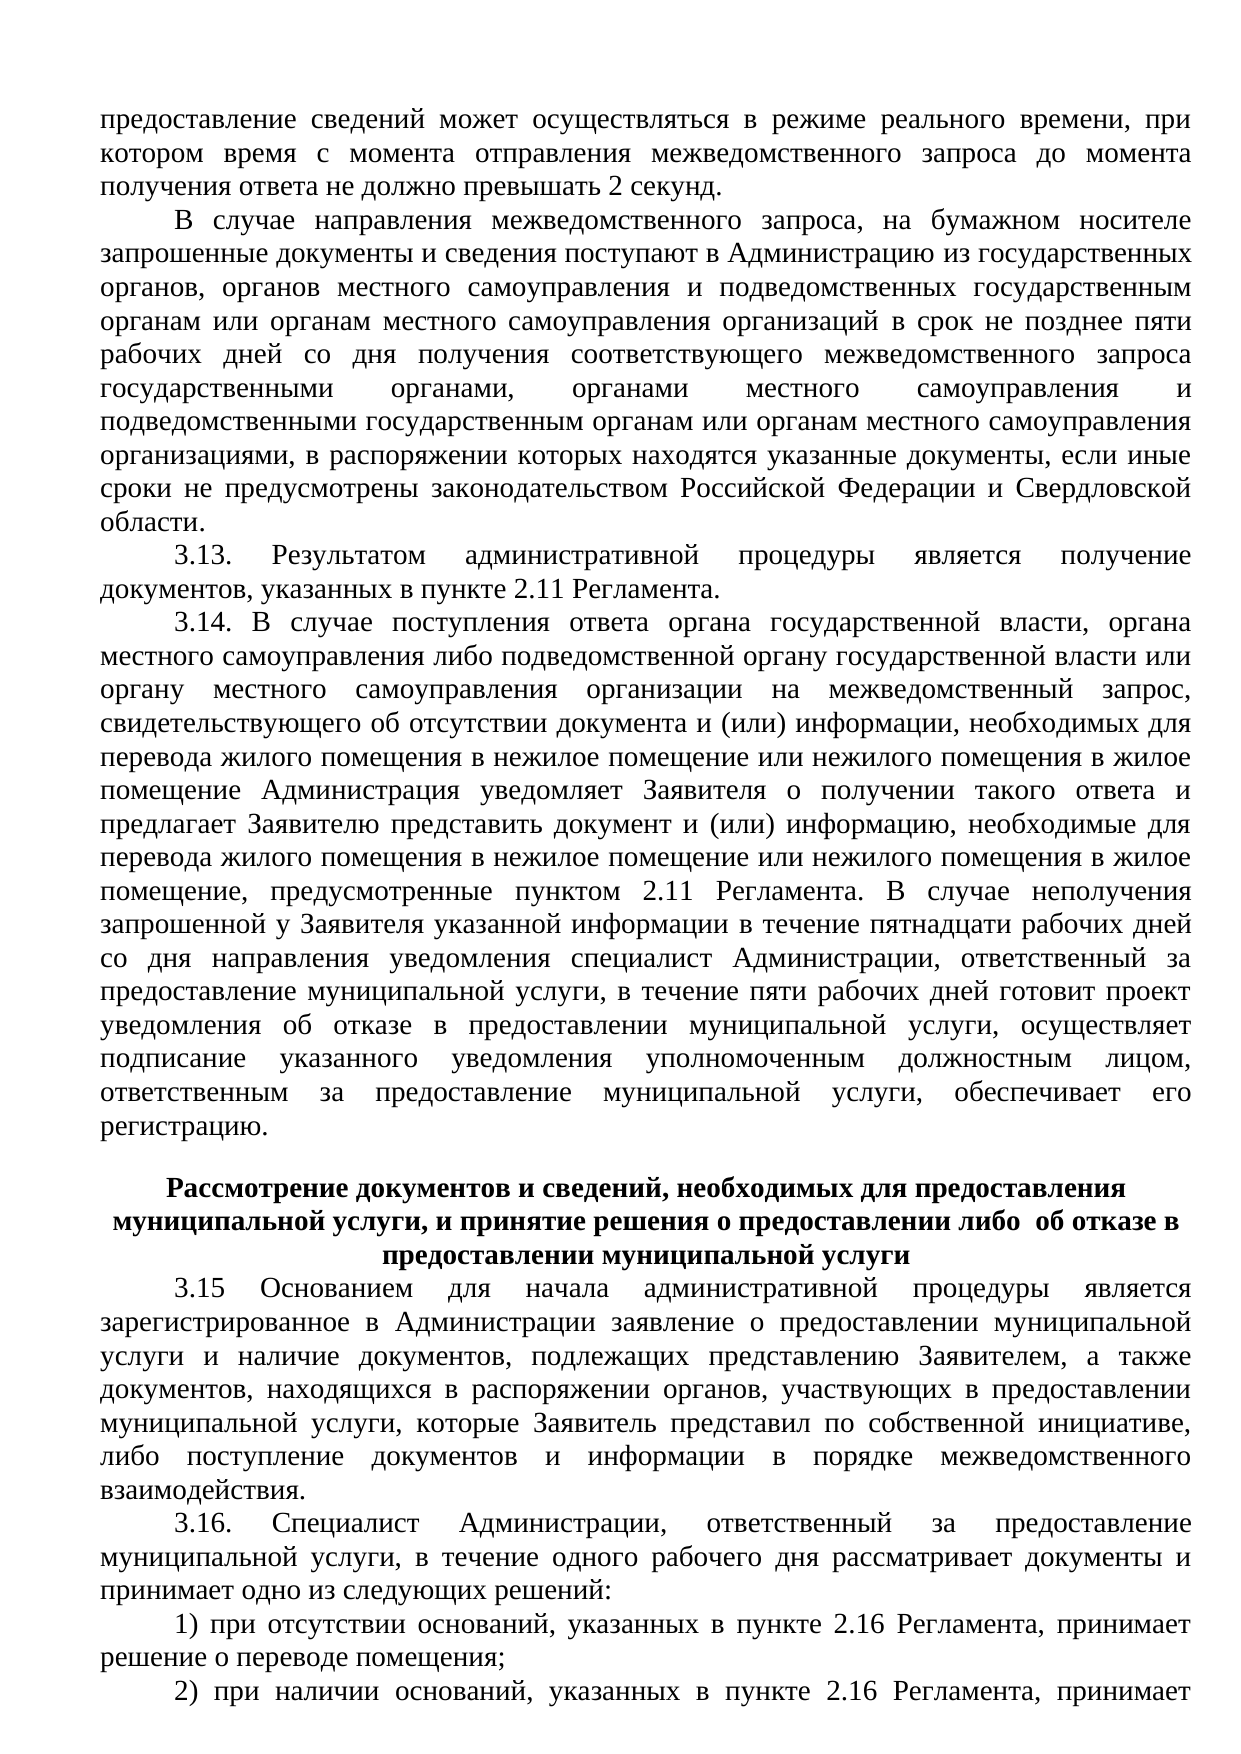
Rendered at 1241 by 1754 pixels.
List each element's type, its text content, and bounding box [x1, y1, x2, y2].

text 3.16. Специалист Администрации, ответственный за предоставление муниципальной услуги, в течение одного рабочего дня рассматривает документы и принимает одно из следующих решений: [100, 1505, 1192, 1606]
text В случае направления межведомственного запроса, на бумажном носителе запрошенные документы и сведения поступают в Администрацию из государственных органов, органов местного самоуправления и подведомственных государственным органам или органам местного самоуправления организаций в срок не позднее пяти рабочих дней со дня получения соответствующего межведомственного запроса государственными органами, органами местного самоуправления и подведомственными государственным органам или органам местного самоуправления организациями, в распоряжении которых находятся указанные документы, если иные сроки не предусмотрены законодательством Российской Федерации и Свердловской области. [100, 202, 1192, 537]
text 1) при отсутствии оснований, указанных в пункте 2.16 Регламента, принимает решение о переводе помещения; [100, 1606, 1192, 1673]
text 3.14. В случае поступления ответа органа государственной власти, органа местного самоуправления либо подведомственной органу государственной власти или органу местного самоуправления организации на межведомственный запрос, свидетельствующего об отсутствии документа и (или) информации, необходимых для перевода жилого помещения в нежилое помещение или нежилого помещения в жилое помещение Администрация уведомляет Заявителя о получении такого ответа и предлагает Заявителю представить документ и (или) информацию, необходимые для перевода жилого помещения в нежилое помещение или нежилого помещения в жилое помещение, предусмотренные пунктом 2.11 Регламента. В случае неполучения запрошенной у Заявителя указанной информации в течение пятнадцати рабочих дней со дня направления уведомления специалист Администрации, ответственный за предоставление муниципальной услуги, в течение пяти рабочих дней готовит проект уведомления об отказе в предоставлении муниципальной услуги, осуществляет подписание указанного уведомления уполномоченным должностным лицом, ответственным за предоставление муниципальной услуги, обеспечивает его регистрацию. [100, 604, 1192, 1141]
text Рассмотрение документов и сведений, необходимых для предоставления муниципальной услуги, и принятие решения о предоставлении либо об отказе в предоставлении муниципальной услуги [100, 1170, 1192, 1271]
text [100, 1673, 1192, 1707]
text 3.13. Результатом административной процедуры является получение документов, указанных в пункте 2.11 Регламента. [100, 537, 1192, 604]
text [100, 101, 1192, 202]
text 3.15 Основанием для начала административной процедуры является зарегистрированное в Администрации заявление о предоставлении муниципальной услуги и наличие документов, подлежащих представлению Заявителем, а также документов, находящихся в распоряжении органов, участвующих в предоставлении муниципальной услуги, которые Заявитель представил по собственной инициативе, либо поступление документов и информации в порядке межведомственного взаимодействия. [100, 1271, 1192, 1505]
